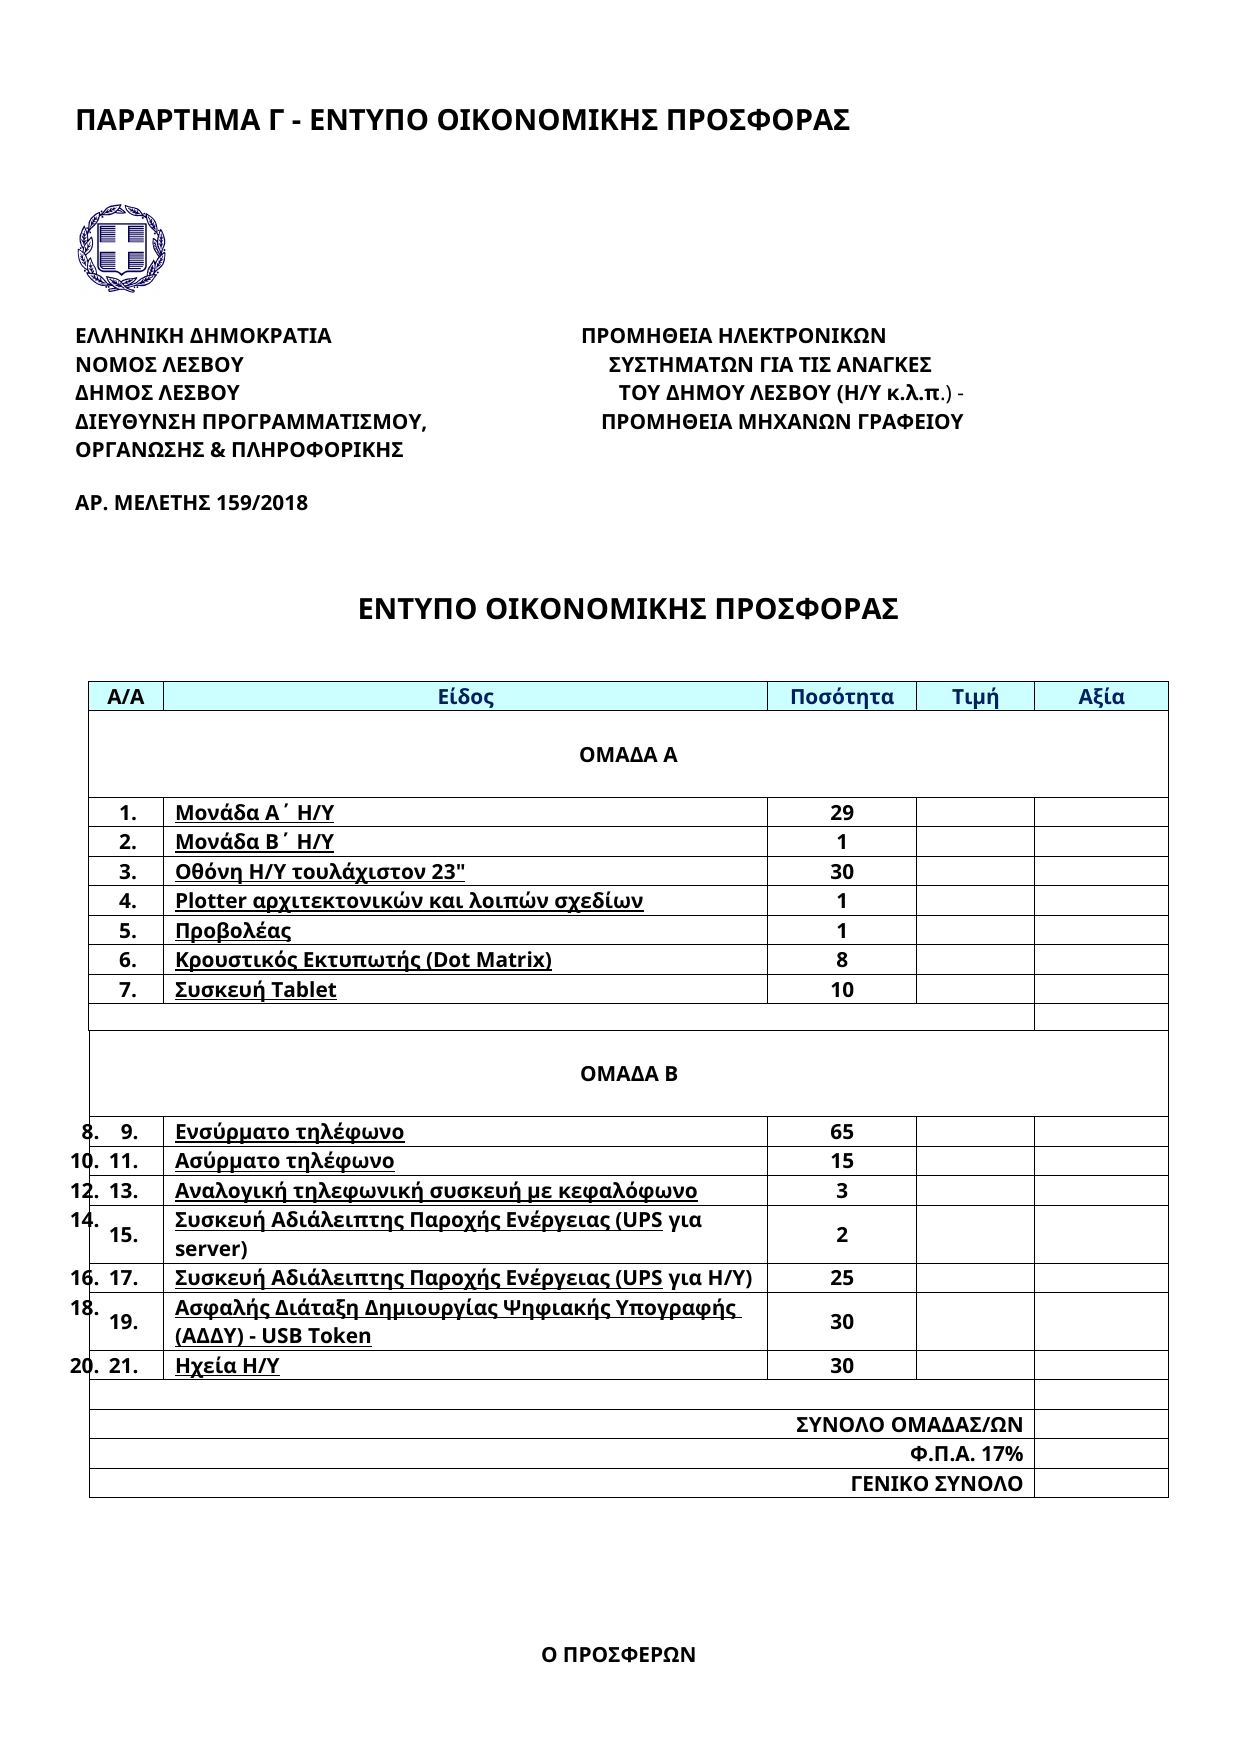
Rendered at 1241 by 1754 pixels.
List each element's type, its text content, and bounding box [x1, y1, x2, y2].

table_cell 65 [768, 1117, 916, 1146]
table_cell [89, 916, 163, 944]
table_cell [917, 827, 1034, 856]
table_cell [89, 945, 163, 974]
table_cell [917, 886, 1034, 915]
table_cell 30 [768, 1293, 916, 1350]
table_cell [917, 975, 1034, 1003]
subtitle ΝΟΜΟΣ ΛΕΣΒΟΥ ΣΥΣΤΗΜΑΤΩΝ ΓΙΑ ΤΙΣ ΑΝΑΓΚΕΣ [75, 350, 1181, 378]
table_cell 10 [768, 975, 916, 1003]
table_cell [90, 1176, 163, 1204]
table_cell [1035, 1410, 1168, 1438]
table_header Αξία [1035, 682, 1168, 710]
table_header Ποσότητα [768, 682, 916, 710]
table_cell 1 [768, 827, 916, 856]
table_cell [1035, 1264, 1168, 1292]
table_cell ΟΜΑΔΑ Β [90, 1031, 1168, 1116]
table_cell ΓΕΝΙΚΟ ΣΥΝΟΛΟ [90, 1469, 1034, 1497]
table_cell [90, 1117, 163, 1146]
table_cell Κρουστικός Εκτυπωτής (Dot Matrix) [164, 945, 767, 974]
table_cell 15 [768, 1147, 916, 1175]
table_cell [90, 1264, 163, 1292]
table_cell [1035, 886, 1168, 915]
table_cell 30 [768, 857, 916, 885]
table_cell [1035, 1351, 1168, 1379]
table_cell 2 [768, 1206, 916, 1262]
table_cell Ενσύρματο τηλέφωνο [164, 1117, 767, 1146]
table_cell [917, 1264, 1034, 1292]
table_cell 30 [768, 1351, 916, 1379]
table_cell Ηχεία Η/Υ [164, 1351, 767, 1379]
table_cell Αναλογική τηλεφωνική συσκευή με κεφαλόφωνο [164, 1176, 767, 1204]
table_cell Μονάδα Β΄ Η/Υ [164, 827, 767, 856]
table_cell [917, 1147, 1034, 1175]
table_cell 29 [768, 798, 916, 826]
subtitle ΕΛΛΗΝΙΚΗ ΔΗΜΟΚΡΑΤΙΑ ΠΡΟΜΗΘΕΙΑ ΗΛΕΚΤΡΟΝΙΚΩΝ [75, 322, 1181, 350]
table_cell [89, 827, 163, 856]
table_cell [917, 1351, 1034, 1379]
table_cell [917, 1206, 1034, 1262]
table_cell [89, 798, 163, 826]
table_cell Plotter αρχιτεκτονικών και λοιπών σχεδίων [164, 886, 767, 915]
table_cell [90, 1351, 163, 1379]
table_cell [917, 916, 1034, 944]
table_header A/A [89, 682, 163, 710]
table_cell [917, 857, 1034, 885]
table_cell [1035, 1469, 1168, 1497]
text ΑΡ. ΜΕΛΕΤΗΣ 159/2018 [75, 488, 1181, 516]
table_cell [1035, 798, 1168, 826]
table_cell [90, 1147, 163, 1175]
table_cell ΟΜΑΔΑ Α [89, 711, 1168, 797]
table_cell [1035, 1004, 1168, 1030]
table_cell [1035, 1176, 1168, 1204]
table_cell [917, 945, 1034, 974]
table_cell [1035, 1439, 1168, 1468]
table_cell 25 [768, 1264, 916, 1292]
text ΟΡΓΑΝΩΣΗΣ & ΠΛΗΡΟΦΟΡΙΚΗΣ [75, 435, 1181, 464]
table_cell [89, 975, 163, 1003]
table_cell [1035, 1380, 1168, 1409]
table_cell [917, 1176, 1034, 1204]
table_header Τιμή [917, 682, 1034, 710]
table_cell 8 [768, 945, 916, 974]
table_cell [1035, 827, 1168, 856]
table_cell 1 [768, 886, 916, 915]
table_cell [89, 857, 163, 885]
table_cell [1035, 1206, 1168, 1262]
table_cell [90, 1380, 1034, 1409]
table_cell [917, 798, 1034, 826]
table_cell 3 [768, 1176, 916, 1204]
table_cell [1035, 1117, 1168, 1146]
table_cell [89, 886, 163, 915]
table_cell ΣΥΝΟΛΟ ΟΜΑΔΑΣ/ΩΝ [90, 1410, 1034, 1438]
text Ο ΠΡΟΣΦΕΡΩΝ [75, 1640, 1181, 1669]
table_cell [89, 1004, 1034, 1030]
table_cell Συσκευή Αδιάλειπτης Παροχής Ενέργειας (UPS για server) [164, 1206, 767, 1262]
table_cell [90, 1206, 163, 1262]
table_cell [1035, 1293, 1168, 1350]
table_cell [1035, 916, 1168, 944]
table_cell 1 [768, 916, 916, 944]
table_cell [1035, 945, 1168, 974]
table_cell [90, 1293, 163, 1350]
table_cell [1035, 975, 1168, 1003]
table_header Είδος [164, 682, 767, 710]
table_cell Οθόνη Η/Υ τουλάχιστον 23" [164, 857, 767, 885]
table_cell Μονάδα A΄ Η/Υ [164, 798, 767, 826]
table_cell Συσκευή Tablet [164, 975, 767, 1003]
table_cell Ασφαλής Διάταξη Δημιουργίας Ψηφιακής Υπογραφής (ΑΔΔΥ) - USB Token [164, 1293, 767, 1350]
subtitle ΕΝΤΥΠΟ ΟΙΚΟΝΟΜΙΚΗΣ ΠΡΟΣΦΟΡΑΣ [75, 588, 1181, 628]
table_cell [1035, 857, 1168, 885]
table_cell [1035, 1147, 1168, 1175]
table_cell [917, 1293, 1034, 1350]
text ΠΑΡΑΡΤΗΜΑ Γ - ΕΝΤΥΠΟ ΟΙΚΟΝΟΜΙΚΗΣ ΠΡΟΣΦΟΡΑΣ [75, 99, 1181, 139]
subtitle ΔΙΕΥΘΥΝΣΗ ΠΡΟΓΡΑΜΜΑΤΙΣΜΟΥ, ΠΡΟΜΗΘΕΙΑ ΜΗΧΑΝΩΝ ΓΡΑΦΕΙΟΥ [75, 407, 1181, 435]
table_cell Προβολέας [164, 916, 767, 944]
table_cell Συσκευή Αδιάλειπτης Παροχής Ενέργειας (UPS για H/Y) [164, 1264, 767, 1292]
table_cell Ασύρματο τηλέφωνο [164, 1147, 767, 1175]
table_cell Φ.Π.Α. 17% [90, 1439, 1034, 1468]
table_cell [917, 1117, 1034, 1146]
subtitle ΔΗΜΟΣ ΛΕΣΒΟΥ ΤΟΥ ΔΗΜΟΥ ΛΕΣΒΟΥ (Η/Υ κ.λ.π.) - [75, 378, 1181, 407]
